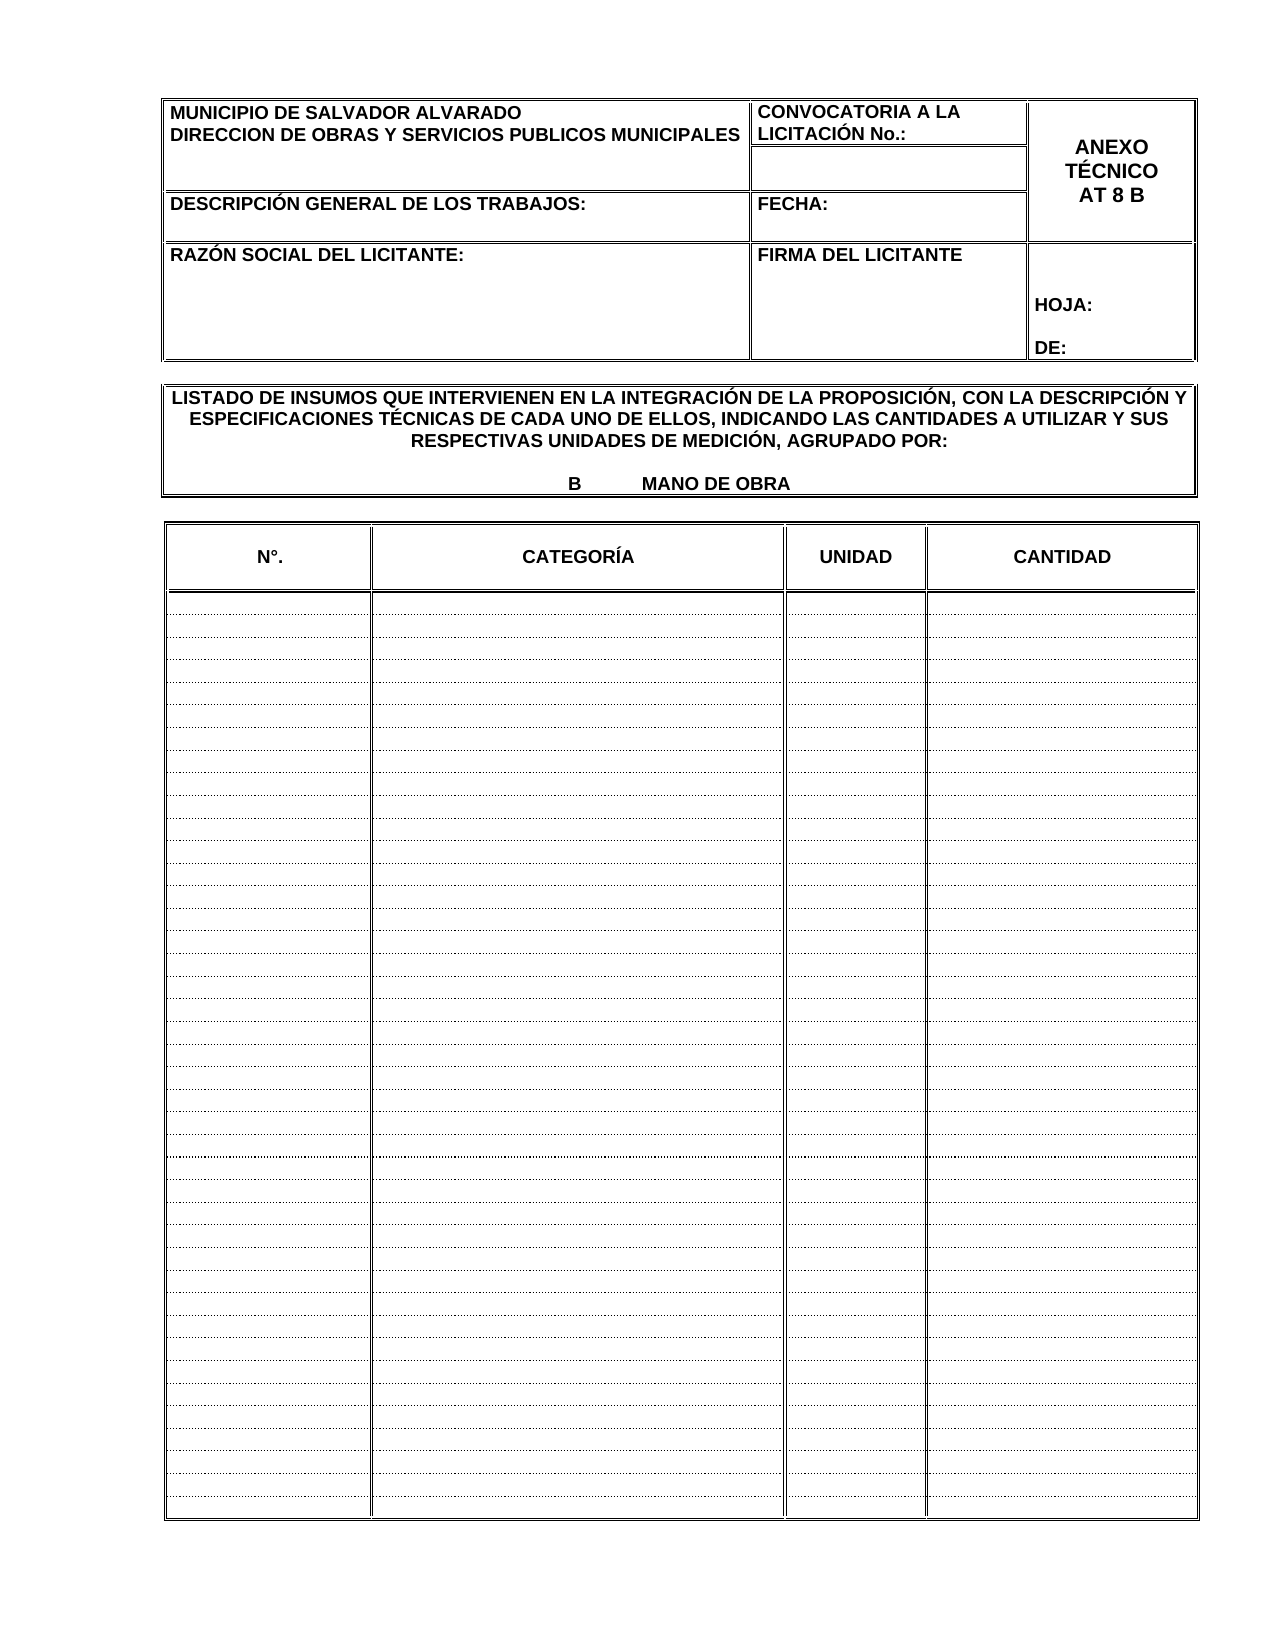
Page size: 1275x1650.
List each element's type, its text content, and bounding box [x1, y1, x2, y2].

table_cell [167, 1270, 370, 1292]
table_cell [167, 976, 370, 998]
table_header CONVOCATORIA A LA LICITACIÓN No.: [750, 101, 1027, 144]
table_cell [787, 1473, 925, 1496]
table_cell HOJA: DE: [1027, 241, 1196, 359]
table_cell [928, 727, 1197, 749]
table_cell [928, 772, 1197, 795]
table_cell [167, 750, 370, 772]
table_cell [787, 704, 925, 727]
table_cell [928, 795, 1197, 817]
table_cell [373, 1202, 783, 1224]
table_cell [787, 1405, 925, 1428]
table_cell [787, 1428, 925, 1450]
table_cell FIRMA DEL LICITANTE [752, 244, 1026, 359]
table_cell [928, 750, 1197, 772]
table_cell [373, 953, 783, 976]
table_cell [167, 1315, 370, 1337]
table_cell [787, 593, 925, 614]
table_cell DESCRIPCIÓN GENERAL DE LOS TRABAJOS: [164, 190, 749, 241]
table_cell [928, 1202, 1197, 1224]
table_cell [167, 998, 370, 1021]
table_cell [373, 593, 783, 614]
table_cell [928, 908, 1197, 930]
table_cell [373, 682, 783, 704]
table_cell [787, 1202, 925, 1224]
table_cell [787, 1066, 925, 1089]
table_cell [373, 1134, 783, 1156]
table_cell [928, 1247, 1197, 1269]
table_cell [928, 1360, 1197, 1382]
table_cell [373, 885, 783, 908]
table_cell [928, 682, 1197, 704]
table_cell [373, 1315, 783, 1337]
table_cell [167, 1405, 370, 1428]
table_cell [928, 1473, 1197, 1496]
table_cell [787, 930, 925, 953]
table_cell [167, 637, 370, 659]
table_cell [373, 704, 783, 727]
table_header UNIDAD [785, 525, 926, 589]
table_cell [167, 840, 370, 863]
table_cell [928, 998, 1197, 1021]
table_cell [165, 589, 371, 614]
table_cell [752, 147, 1026, 189]
table_cell [373, 1089, 783, 1111]
table_cell [373, 795, 783, 817]
table_cell [787, 1134, 925, 1156]
table_cell [787, 976, 925, 998]
table_cell [373, 1111, 783, 1134]
table_cell [167, 704, 370, 727]
table_cell [167, 1134, 370, 1156]
table_cell [167, 953, 370, 976]
table_header N°. [167, 525, 371, 589]
table_cell [787, 614, 925, 637]
table_cell RAZÓN SOCIAL DEL LICITANTE: [163, 241, 750, 359]
table_cell [373, 772, 783, 795]
table_cell [928, 840, 1197, 863]
table_cell [373, 1021, 783, 1043]
table_cell [167, 1156, 370, 1179]
table_cell [373, 1066, 783, 1089]
table_cell [928, 1224, 1197, 1247]
table_cell [167, 818, 370, 840]
table_cell [787, 1156, 925, 1179]
table_cell [373, 1450, 783, 1473]
table_cell [373, 1224, 783, 1247]
table_cell [373, 614, 783, 637]
table_cell [928, 953, 1197, 976]
table_cell [787, 1292, 925, 1315]
table_cell [167, 1496, 371, 1518]
table_cell [167, 1337, 370, 1360]
table_cell [928, 637, 1197, 659]
table_cell [167, 1066, 370, 1089]
table_cell [787, 772, 925, 795]
table_cell [167, 1111, 370, 1134]
table_cell [787, 637, 925, 659]
table_cell [787, 1360, 925, 1382]
table_cell [373, 818, 783, 840]
table_cell [928, 659, 1197, 682]
table_cell [167, 1473, 370, 1496]
table_cell [928, 1134, 1197, 1156]
table_cell [167, 885, 370, 908]
table_cell [928, 1089, 1197, 1111]
table_cell [373, 840, 783, 863]
table_cell [167, 863, 370, 885]
table_cell [787, 1337, 925, 1360]
table_cell [787, 1383, 925, 1405]
table_cell [787, 1179, 925, 1202]
table_cell [787, 1044, 925, 1066]
table_cell [373, 998, 783, 1021]
table_cell [373, 1428, 783, 1450]
table_cell [928, 1337, 1197, 1360]
table_cell [928, 1021, 1197, 1043]
table_cell [167, 1044, 370, 1066]
table_cell [787, 1021, 925, 1043]
table_cell [167, 1428, 370, 1450]
table_cell [787, 840, 925, 863]
table_cell [787, 818, 925, 840]
table_cell [167, 772, 370, 795]
table_cell [787, 795, 925, 817]
table_cell [928, 930, 1197, 953]
table_cell [787, 1270, 925, 1292]
table_cell [373, 1270, 783, 1292]
table_cell [373, 637, 783, 659]
table_cell [787, 1450, 925, 1473]
table_cell [373, 976, 783, 998]
table_cell [928, 1292, 1197, 1315]
table_cell [928, 1450, 1197, 1473]
table_cell [373, 908, 783, 930]
table_cell [928, 885, 1197, 908]
table_cell [787, 659, 925, 682]
table_cell [928, 863, 1197, 885]
table_cell [928, 1044, 1197, 1066]
table_cell [373, 750, 783, 772]
table_cell [167, 1202, 370, 1224]
table_cell [928, 818, 1197, 840]
table_cell [787, 998, 925, 1021]
table_cell [787, 1315, 925, 1337]
table_cell [787, 863, 925, 885]
table_cell [163, 359, 1196, 383]
table_cell [373, 1360, 783, 1382]
table_cell [373, 1292, 783, 1315]
table_cell [167, 1247, 370, 1269]
table_header ANEXO TÉCNICO AT 8 B [1027, 101, 1194, 241]
table_cell [167, 659, 370, 682]
table_cell [928, 1179, 1197, 1202]
table_cell [928, 614, 1197, 637]
table_cell [373, 1405, 783, 1428]
table_cell [167, 930, 370, 953]
table_cell [167, 1360, 370, 1382]
table_cell [787, 1224, 925, 1247]
table_cell [787, 908, 925, 930]
table_cell [787, 750, 925, 772]
table_header CANTIDAD [926, 525, 1197, 589]
table_cell [785, 1496, 926, 1518]
table_cell [787, 682, 925, 704]
table_cell [167, 614, 370, 637]
table_cell [373, 1247, 783, 1269]
table_cell [167, 727, 370, 749]
table_cell [371, 1496, 785, 1518]
table_cell [373, 1337, 783, 1360]
table_cell [167, 1383, 370, 1405]
table_header MUNICIPIO DE SALVADOR ALVARADO DIRECCION DE OBRAS Y SERVICIOS PUBLICOS MUNICIPALES [164, 101, 750, 189]
table_cell [167, 795, 370, 817]
table_cell [167, 682, 370, 704]
table_cell [167, 1224, 370, 1247]
table_cell [787, 727, 925, 749]
table_header CATEGORÍA [371, 523, 785, 589]
table_cell [787, 885, 925, 908]
table_cell [373, 1473, 783, 1496]
table_cell LISTADO DE INSUMOS QUE INTERVIENEN EN LA INTEGRACIÓN DE LA PROPOSICIÓN, CON LA DESCRIPCIÓN Y ESPECIFICACIONES TÉCNICAS DE CADA UNO DE ELLOS, INDICANDO LAS CANTIDADES A UTILIZAR Y SUS RESPECTIVAS UNIDADES DE MEDICIÓN, AGRUPADO POR: B MANO DE OBRA [163, 384, 1196, 494]
table_cell [373, 1156, 783, 1179]
table_cell [928, 1156, 1197, 1179]
table_cell [787, 1089, 925, 1111]
table_cell [928, 1405, 1197, 1428]
table_cell [928, 1111, 1197, 1134]
table_cell [928, 1270, 1197, 1292]
table_cell [926, 589, 1198, 614]
table_cell [373, 863, 783, 885]
table_cell [373, 1044, 783, 1066]
table_cell [928, 1428, 1197, 1450]
table_cell [928, 704, 1197, 727]
table_cell [787, 953, 925, 976]
table_cell [167, 908, 370, 930]
table_cell [928, 1066, 1197, 1089]
table_cell [373, 1179, 783, 1202]
table_cell [373, 1383, 783, 1405]
table_cell [167, 1179, 370, 1202]
table_cell [167, 1021, 370, 1043]
table_cell [928, 976, 1197, 998]
table_cell [787, 1247, 925, 1269]
table_cell [928, 1383, 1197, 1405]
table_cell FECHA: [752, 193, 1026, 241]
table_cell [928, 1315, 1197, 1337]
table_cell [787, 1111, 925, 1134]
table_cell [167, 1450, 370, 1473]
table_cell [926, 1496, 1197, 1518]
table_cell [167, 1089, 370, 1111]
table_cell [167, 1292, 370, 1315]
table_cell [373, 659, 783, 682]
table_cell [373, 930, 783, 953]
table_cell [373, 727, 783, 749]
